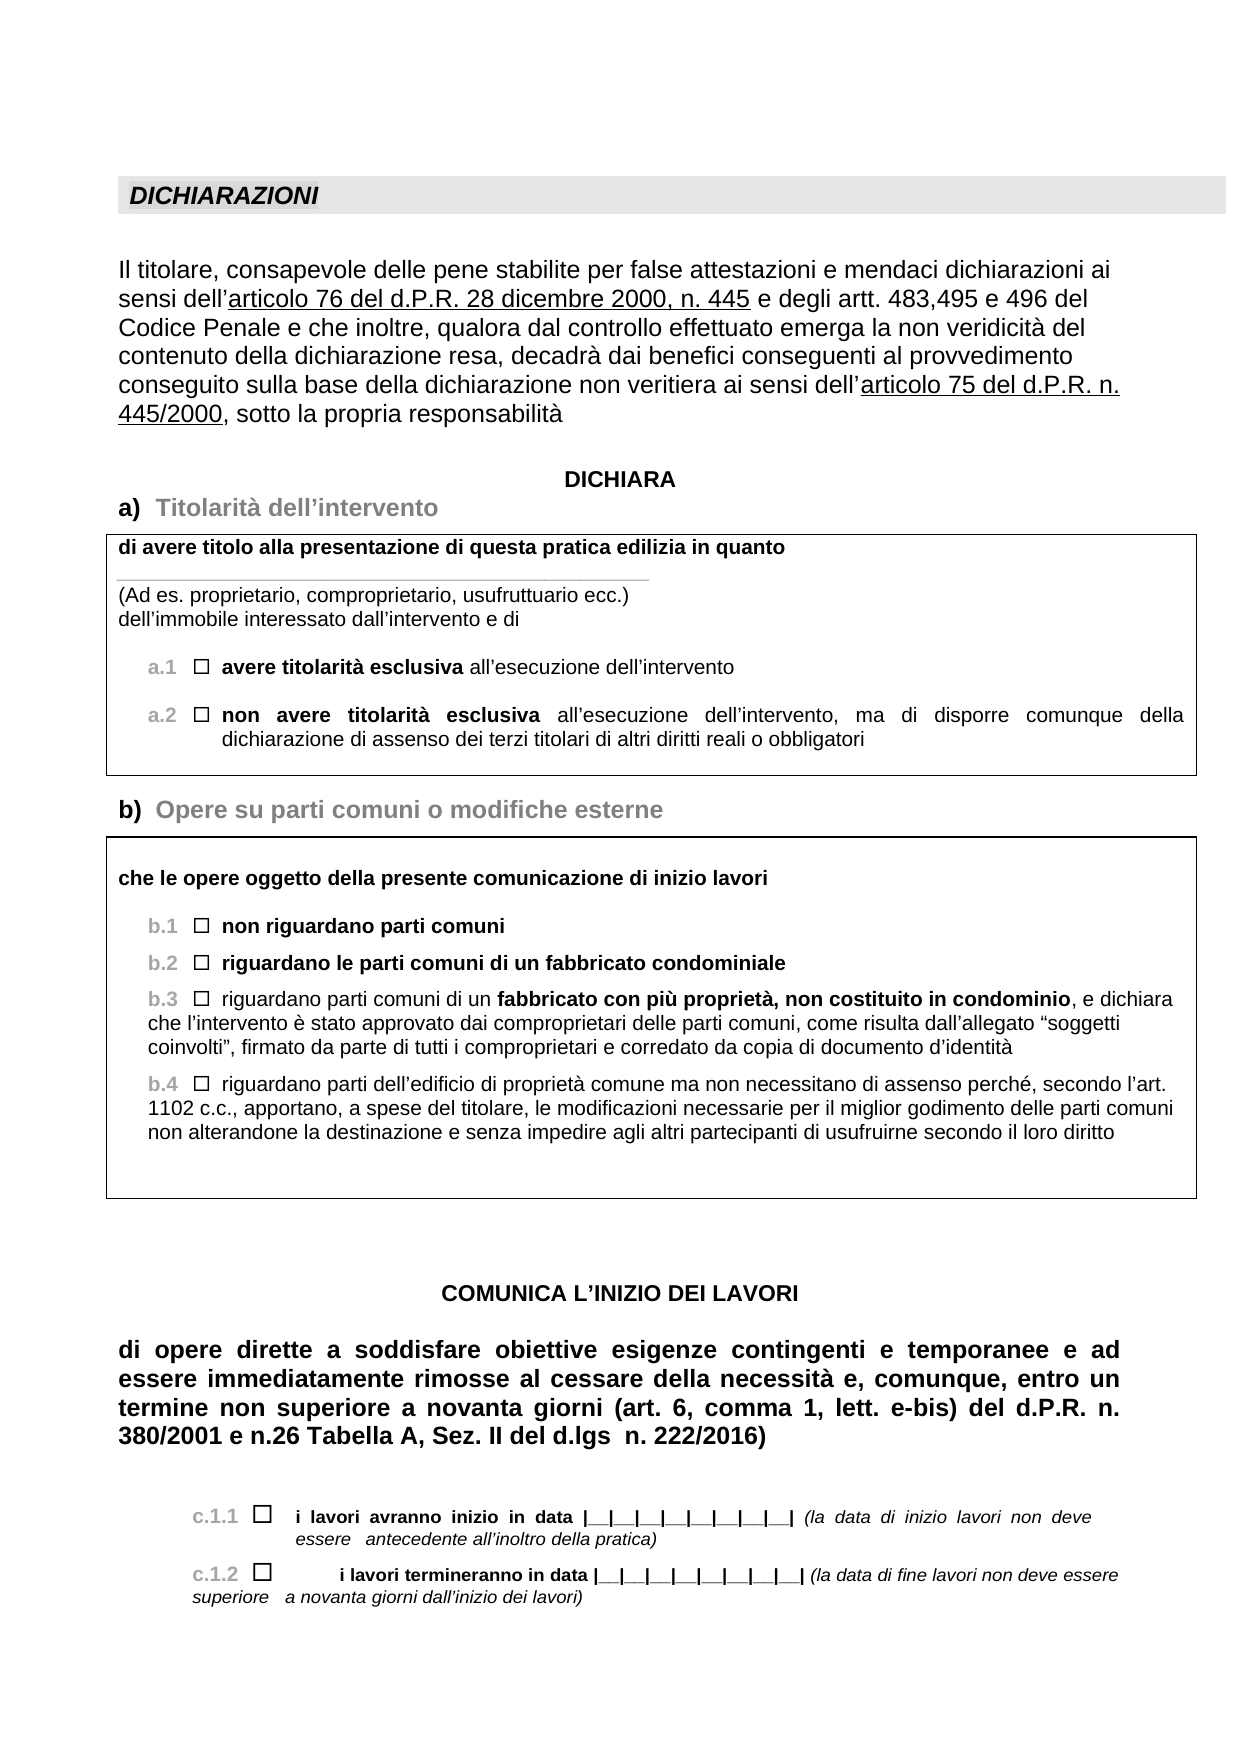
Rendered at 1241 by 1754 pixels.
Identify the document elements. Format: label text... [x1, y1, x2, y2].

table_cell avere titolarità esclusiva all’esecuzione dell’intervento non avere titolarità esclusiva all’esecuzione dell’intervento, ma di disporre comunque della dichiarazione di assenso dei terzi titolari di altri diritti reali o obbligatori [107, 631, 1196, 775]
table_cell (Ad es. proprietario, comproprietario, usufruttuario ecc.) dell’immobile interessato dall’intervento e di [107, 583, 1196, 631]
table_header [107, 148, 1226, 214]
text c.1.2 i lavori termineranno in data |__|__|__|__|__|__|__|__| (la data di fine lavori non deve essere superiore a novanta giorni dall’inizio dei lavori) [192, 1562, 1122, 1607]
text COMUNICA L’INIZIO DEI LAVORI [118, 1280, 1122, 1306]
table_header di avere titolo alla presentazione di questa pratica edilizia in quanto ______________________________________________ [107, 535, 1196, 583]
list Titolarità dell’intervento [118, 493, 1122, 522]
text di opere dirette a soddisfare obiettive esigenze contingenti e temporanee e ad essere immediatamente rimosse al cessare della necessità e, comunque, entro un termine non superiore a novanta giorni (art. 6, comma 1, lett. e-bis) del d.P.R. n. 380/2001 e n.26 Tabella A, Sez. II del d.lgs n. 222/2016) [118, 1335, 1122, 1450]
subtitle DICHIARA [118, 466, 1122, 493]
table_header che le opere oggetto della presente comunicazione di inizio lavori b.1 non riguardano parti comuni b.2 riguardano le parti comuni di un fabbricato condominiale b.3 riguardano parti comuni di un fabbricato con più proprietà, non costituito in condominio, e dichiara che l’intervento è stato approvato dai comproprietari delle parti comuni, come risulta dall’allegato “soggetti coinvolti”, firmato da parte di tutti i comproprietari e corredato da copia di documento d’identità b.4 riguardano parti dell’edificio di proprietà comune ma non necessitano di assenso perché, secondo l’art. 1102 c.c., apportano, a spese del titolare, le modificazioni necessarie per il miglior godimento delle parti comuni non alterandone la destinazione e senza impedire agli altri partecipanti di usufruirne secondo il loro diritto [107, 838, 1196, 1197]
list Opere su parti comuni o modifiche esterne [118, 795, 1122, 824]
text Il titolare, consapevole delle pene stabilite per false attestazioni e mendaci dichiarazioni ai sensi dell’articolo 76 del d.P.R. 28 dicembre 2000, n. 445 e degli artt. 483,495 e 496 del Codice Penale e che inoltre, qualora dal controllo effettuato emerga la non veridicità del contenuto della dichiarazione resa, decadrà dai benefici conseguenti al provvedimento conseguito sulla base della dichiarazione non veritiera ai sensi dell’articolo 75 del d.P.R. n. 445/2000, sotto la propria responsabilità [118, 255, 1122, 428]
text c.1.1 i lavori avranno inizio in data |__|__|__|__|__|__|__|__| (la data di inizio lavori non deve essere antecedente all’inoltro della pratica) [192, 1504, 1122, 1549]
